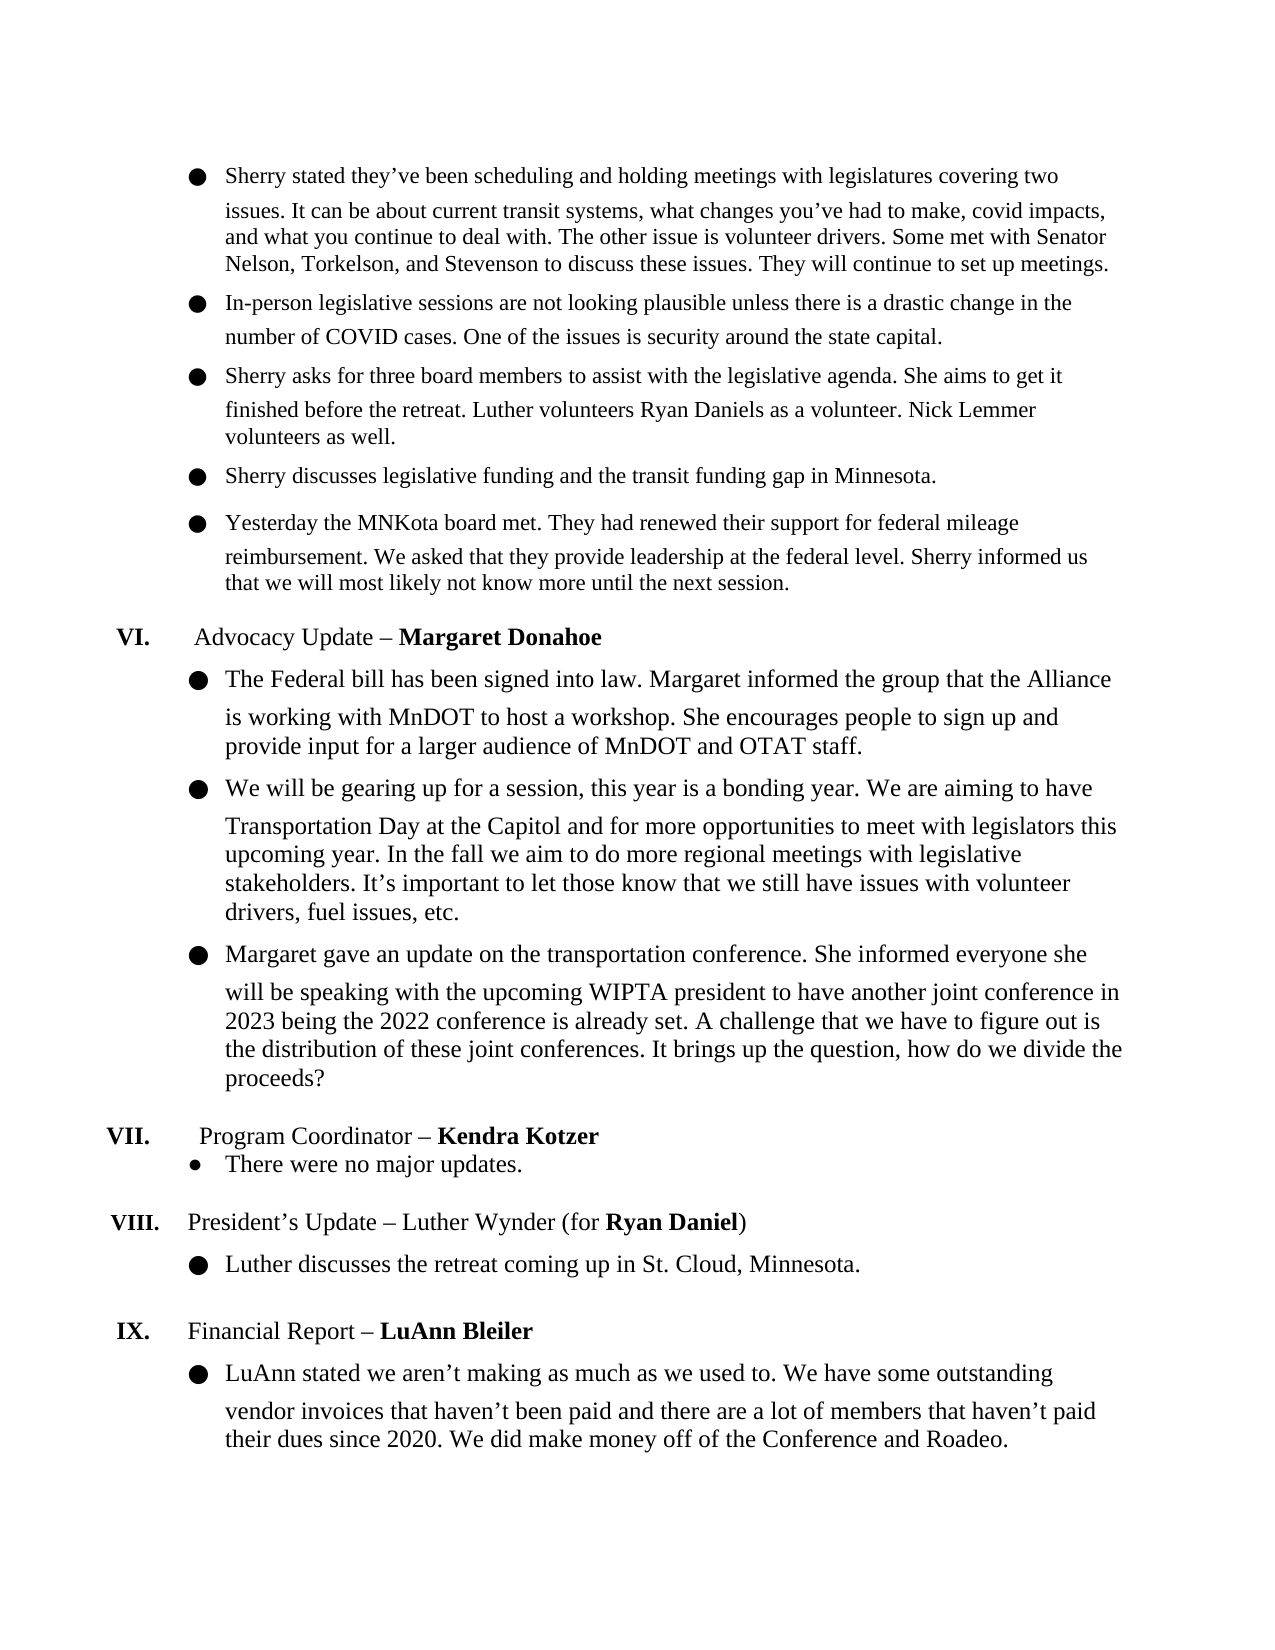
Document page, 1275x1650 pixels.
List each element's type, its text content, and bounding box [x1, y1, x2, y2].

list Financial Report – LuAnn Bleiler [150, 1316, 1125, 1344]
list Sherry asks for three board members to assist with the legislative agenda. She aims to get it finished before the retreat. Luther volunteers Ryan Daniels as a volunteer. Nick Lemmer volunteers as well. [187, 349, 1125, 449]
list The Federal bill has been signed into law. Margaret informed the group that the Alliance is working with MnDOT to host a workshop. She encourages people to sign up and provide input for a larger audience of MnDOT and OTAT staff. [187, 651, 1125, 759]
list Program Coordinator – Kendra Kotzer [150, 1121, 1125, 1149]
list Sherry stated they’ve been scheduling and holding meetings with legislatures covering two issues. It can be about current transit systems, what changes you’ve had to make, covid impacts, and what you continue to deal with. The other issue is volunteer drivers. Some met with Senator Nelson, Torkelson, and Stevenson to discuss these issues. They will continue to set up meetings. [187, 150, 1125, 276]
list Yesterday the MNKota board met. They had renewed their support for federal mileage reimbursement. We asked that they provide leadership at the federal level. Sherry informed us that we will most likely not know more until the next session. [187, 496, 1125, 596]
list President’s Update – Luther Wynder (for Ryan Daniel) [159, 1207, 1125, 1236]
list Advocacy Update – Margaret Donahoe [150, 622, 1125, 651]
list There were no major updates. [187, 1149, 1125, 1178]
list In-person legislative sessions are not looking plausible unless there is a drastic change in the number of COVID cases. One of the issues is security around the state capital. [187, 276, 1125, 349]
list We will be gearing up for a session, this year is a bonding year. We are aiming to have Transportation Day at the Capitol and for more opportunities to meet with legislators this upcoming year. In the fall we aim to do more regional meetings with legislative stakeholders. It’s important to let those know that we still have issues with volunteer drivers, fuel issues, etc. [187, 759, 1125, 926]
list Luther discusses the retreat coming up in St. Cloud, Minnesota. [187, 1236, 1125, 1287]
list Margaret gave an update on the transportation conference. She informed everyone she will be speaking with the upcoming WIPTA president to have another joint conference in 2023 being the 2022 conference is already set. A challenge that we have to figure out is the distribution of these joint conferences. It brings up the question, how do we divide the proceeds? [187, 926, 1125, 1092]
list Sherry discusses legislative funding and the transit funding gap in Minnesota. [187, 449, 1125, 496]
list LuAnn stated we aren’t making as much as we used to. We have some outstanding vendor invoices that haven’t been paid and there are a lot of members that haven’t paid their dues since 2020. We did make money off of the Conference and Roadeo. [187, 1344, 1125, 1453]
